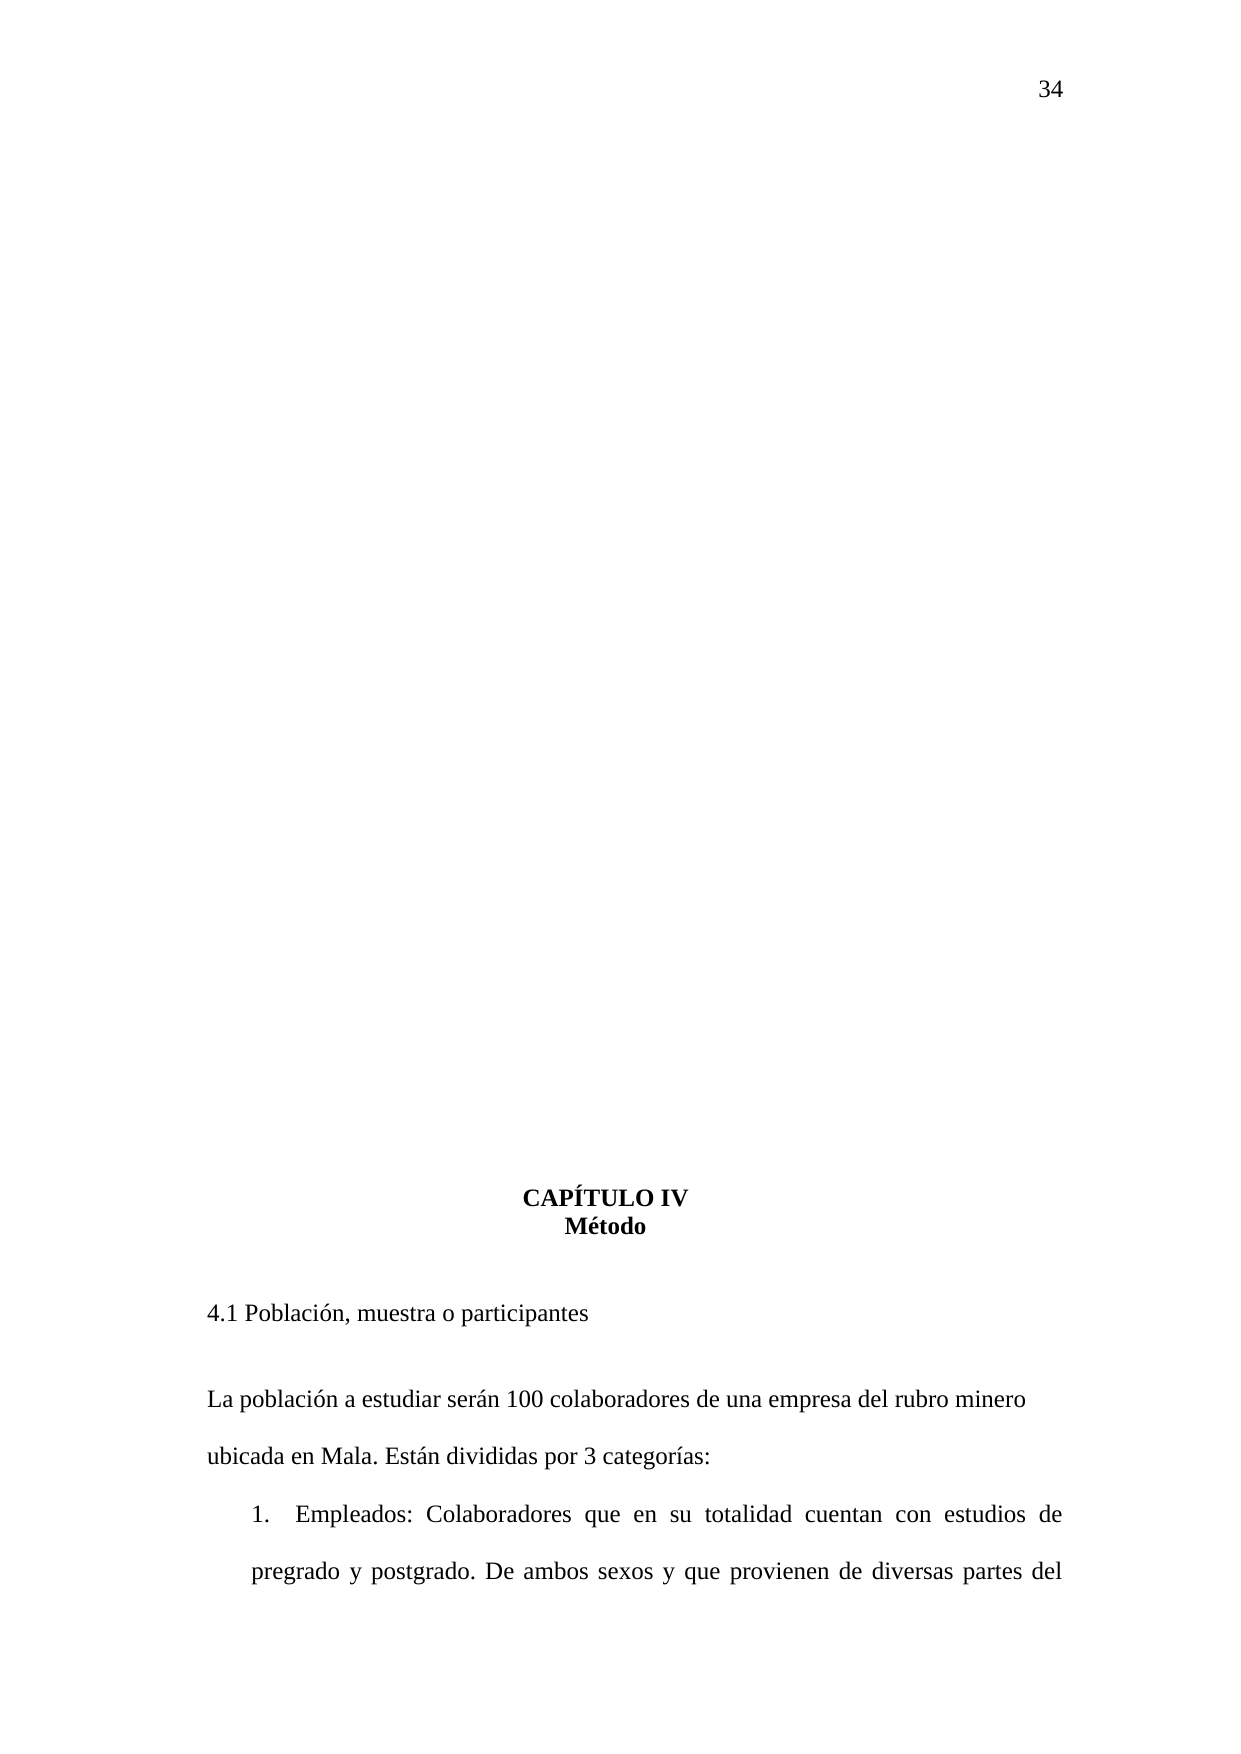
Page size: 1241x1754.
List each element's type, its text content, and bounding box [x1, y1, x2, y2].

text La población a estudiar serán 100 colaboradores de una empresa del rubro minero ubicada en Mala. Están divididas por 3 categorías: [207, 1384, 1063, 1470]
list 4.1 Población, muestra o participantes [148, 1298, 1063, 1326]
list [251, 1499, 1063, 1585]
text CAPÍTULO IV [148, 1183, 1063, 1211]
text Método [148, 1211, 1063, 1240]
